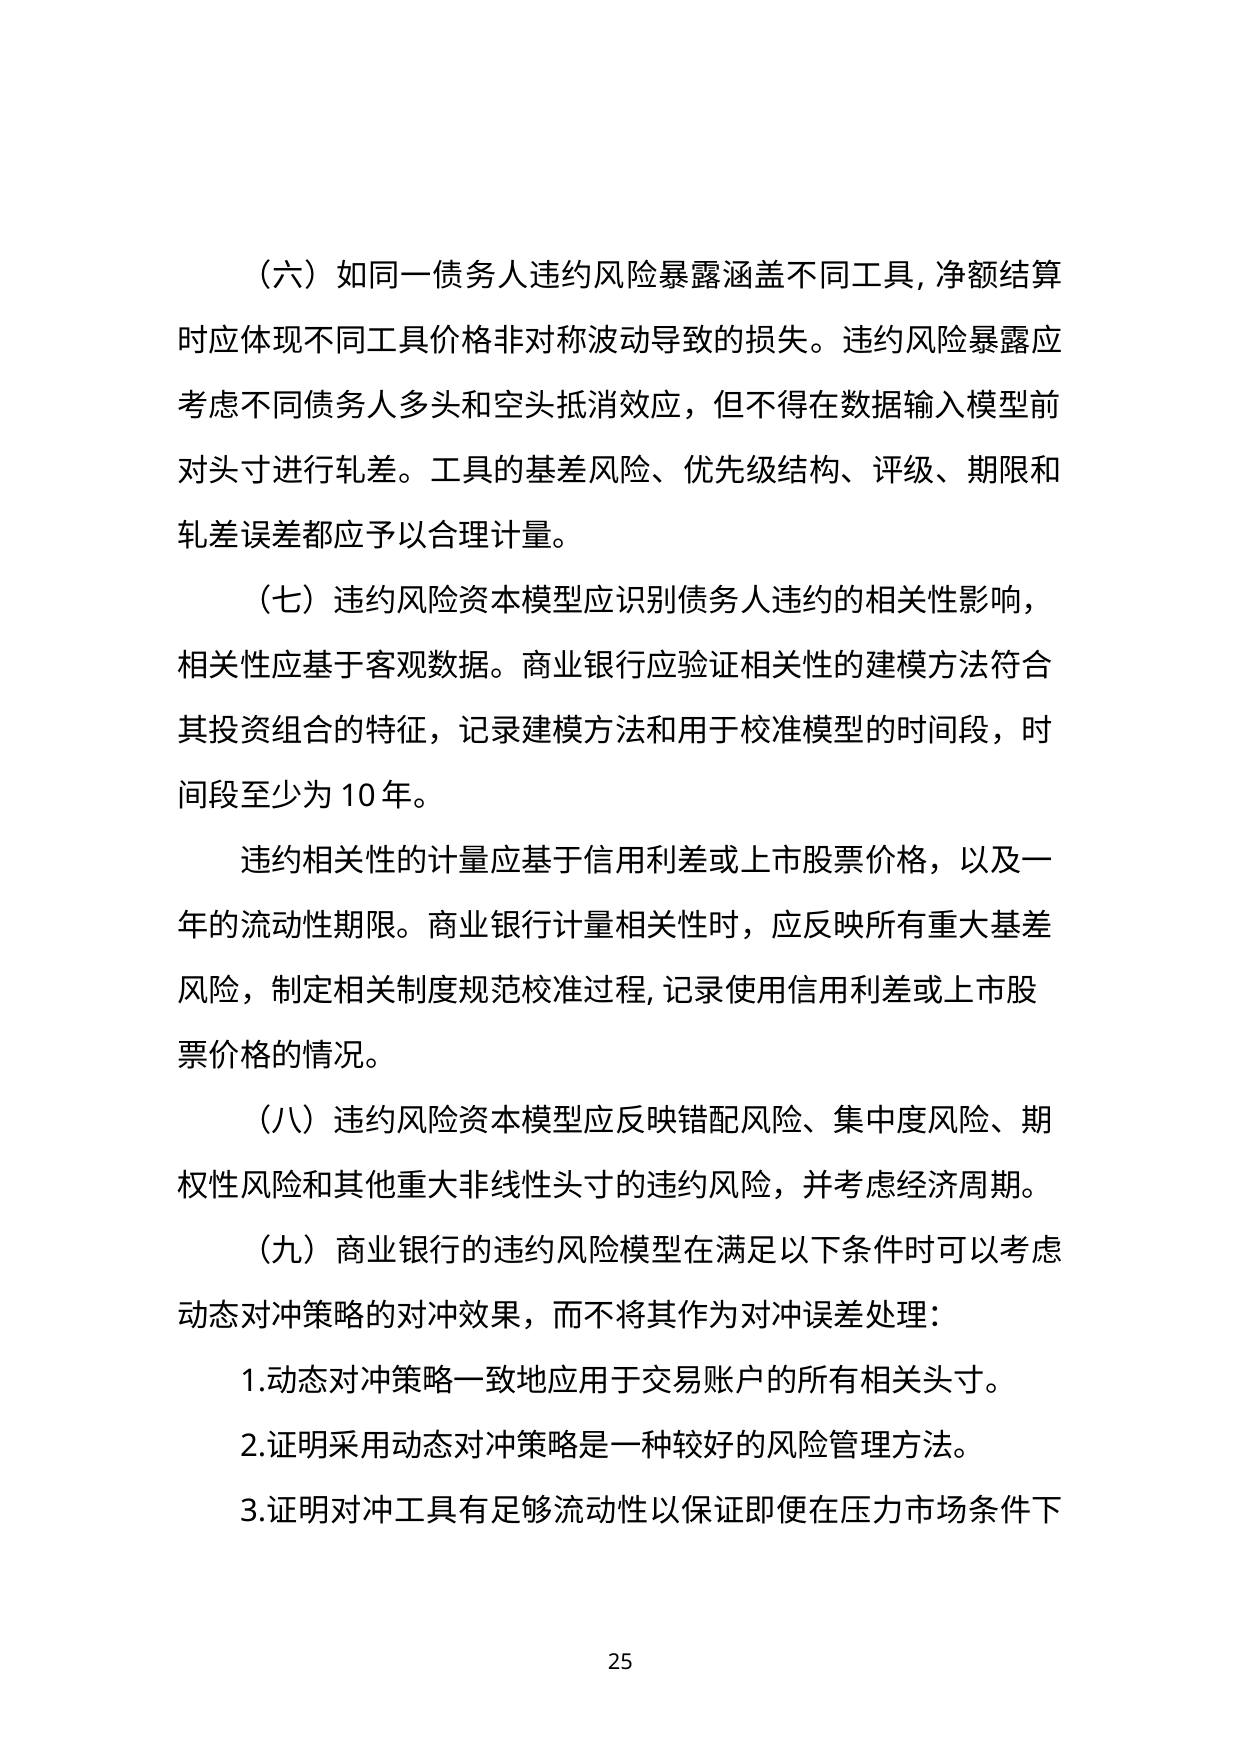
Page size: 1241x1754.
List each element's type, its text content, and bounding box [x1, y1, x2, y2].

text （九）商业银行的违约风险模型在满足以下条件时可以考虑动态对冲策略的对冲效果，而不将其作为对冲误差处理： [177, 1215, 1063, 1345]
text 2.证明采用动态对冲策略是一种较好的风险管理方法。 [177, 1410, 1063, 1475]
text 1.动态对冲策略一致地应用于交易账户的所有相关头寸。 [177, 1345, 1063, 1410]
text （八）违约风险资本模型应反映错配风险、集中度风险、期权性风险和其他重大非线性头寸的违约风险，并考虑经济周期。 [177, 1085, 1063, 1215]
text 违约相关性的计量应基于信用利差或上市股票价格，以及一年的流动性期限。商业银行计量相关性时，应反映所有重大基差风险，制定相关制度规范校准过程, 记录使用信用利差或上市股票价格的情况。 [177, 825, 1063, 1085]
text （六）如同一债务人违约风险暴露涵盖不同工具, 净额结算时应体现不同工具价格非对称波动导致的损失。违约风险暴露应考虑不同债务人多头和空头抵消效应，但不得在数据输入模型前对头寸进行轧差。工具的基差风险、优先级结构、评级、期限和轧差误差都应予以合理计量。 [177, 240, 1063, 565]
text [177, 1475, 1063, 1540]
text （七）违约风险资本模型应识别债务人违约的相关性影响，相关性应基于客观数据。商业银行应验证相关性的建模方法符合其投资组合的特征，记录建模方法和用于校准模型的时间段，时间段至少为10年。 [177, 565, 1063, 825]
